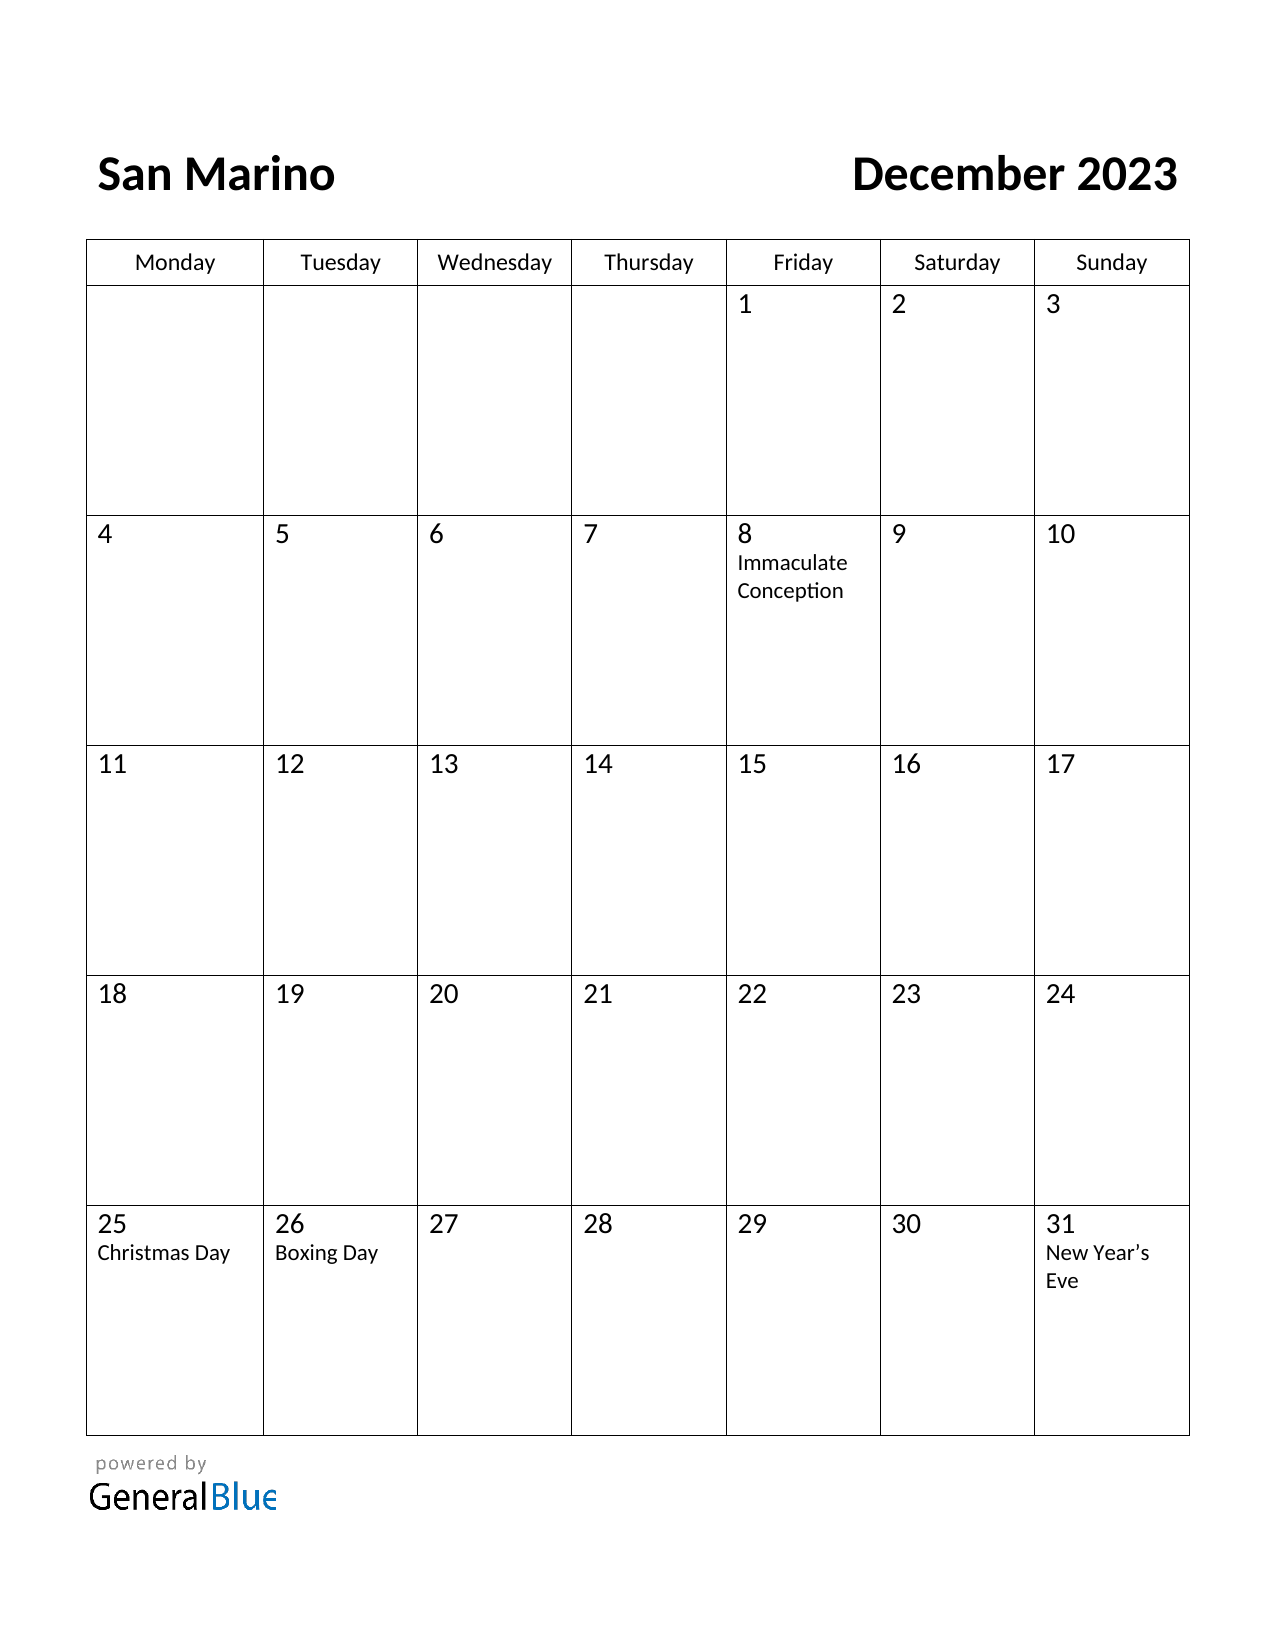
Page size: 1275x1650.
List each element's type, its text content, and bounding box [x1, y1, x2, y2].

table_cell [1035, 548, 1189, 744]
table_cell Boxing Day [264, 1238, 417, 1434]
table_cell 16 [881, 746, 1034, 778]
table_cell [1035, 1008, 1189, 1204]
table_cell [572, 1008, 726, 1204]
table_cell 24 [1035, 976, 1189, 1008]
table_cell [264, 548, 417, 744]
table_cell 3 [1035, 286, 1189, 318]
table_cell 30 [881, 1206, 1034, 1238]
table_cell 11 [87, 746, 263, 778]
table_cell [572, 1238, 726, 1434]
table_cell 9 [881, 516, 1034, 548]
table_cell 8 [727, 516, 880, 548]
table_cell [881, 548, 1034, 744]
table_header December 2023 [572, 105, 1189, 239]
table_cell 28 [572, 1206, 726, 1238]
table_cell 26 [264, 1206, 417, 1238]
table_cell Saturday [881, 240, 1034, 284]
table_cell 6 [418, 516, 571, 548]
table_cell 22 [727, 976, 880, 1008]
table_cell 5 [264, 516, 417, 548]
table_cell [418, 1008, 571, 1204]
table_cell [881, 318, 1034, 514]
table_cell 12 [264, 746, 417, 778]
table_cell 13 [418, 746, 571, 778]
table_cell 2 [881, 286, 1034, 318]
table_cell 4 [87, 516, 263, 548]
table_cell [881, 778, 1034, 974]
table_cell [727, 778, 880, 974]
table_cell Immaculate Conception [727, 548, 880, 744]
table_cell [87, 286, 263, 318]
table_cell 20 [418, 976, 571, 1008]
picture [88, 1452, 276, 1515]
table_cell 21 [572, 976, 726, 1008]
table_cell [87, 1008, 263, 1204]
table_cell Christmas Day [87, 1238, 263, 1434]
table_cell [418, 548, 571, 744]
table_cell Wednesday [418, 240, 571, 284]
table_cell [572, 778, 726, 974]
table_cell 15 [727, 746, 880, 778]
table_cell New Year’s Eve [1035, 1238, 1189, 1434]
table_cell [418, 1238, 571, 1434]
table_cell 18 [87, 976, 263, 1008]
table_header San Marino [86, 105, 572, 239]
table_cell 14 [572, 746, 726, 778]
table_cell [727, 1238, 880, 1434]
table_cell Friday [727, 240, 880, 284]
table_cell [418, 318, 571, 514]
table_cell 19 [264, 976, 417, 1008]
table_cell [264, 286, 417, 318]
table_cell [572, 286, 726, 318]
table_cell [87, 548, 263, 744]
table_cell [727, 318, 880, 514]
table_cell 31 [1035, 1206, 1189, 1238]
table_cell [1035, 778, 1189, 974]
table_cell Sunday [1035, 240, 1189, 284]
table_cell [87, 778, 263, 974]
table_cell 1 [727, 286, 880, 318]
table_cell [727, 1008, 880, 1204]
table_cell [881, 1238, 1034, 1434]
table_cell [1035, 318, 1189, 514]
table_cell Thursday [572, 240, 726, 284]
table_cell 17 [1035, 746, 1189, 778]
table_cell 27 [418, 1206, 571, 1238]
table_cell [87, 318, 263, 514]
table_cell Monday [87, 240, 263, 284]
table_cell [264, 318, 417, 514]
table_cell [572, 318, 726, 514]
table_cell 29 [727, 1206, 880, 1238]
table_cell [881, 1008, 1034, 1204]
table_cell [572, 548, 726, 744]
table_cell [418, 778, 571, 974]
table_cell Tuesday [264, 240, 417, 284]
table_cell [264, 778, 417, 974]
table_cell 7 [572, 516, 726, 548]
table_cell 10 [1035, 516, 1189, 548]
table_cell [264, 1008, 417, 1204]
table_cell [86, 1436, 1189, 1534]
table_cell [418, 286, 571, 318]
table_cell 23 [881, 976, 1034, 1008]
table_cell 25 [87, 1206, 263, 1238]
